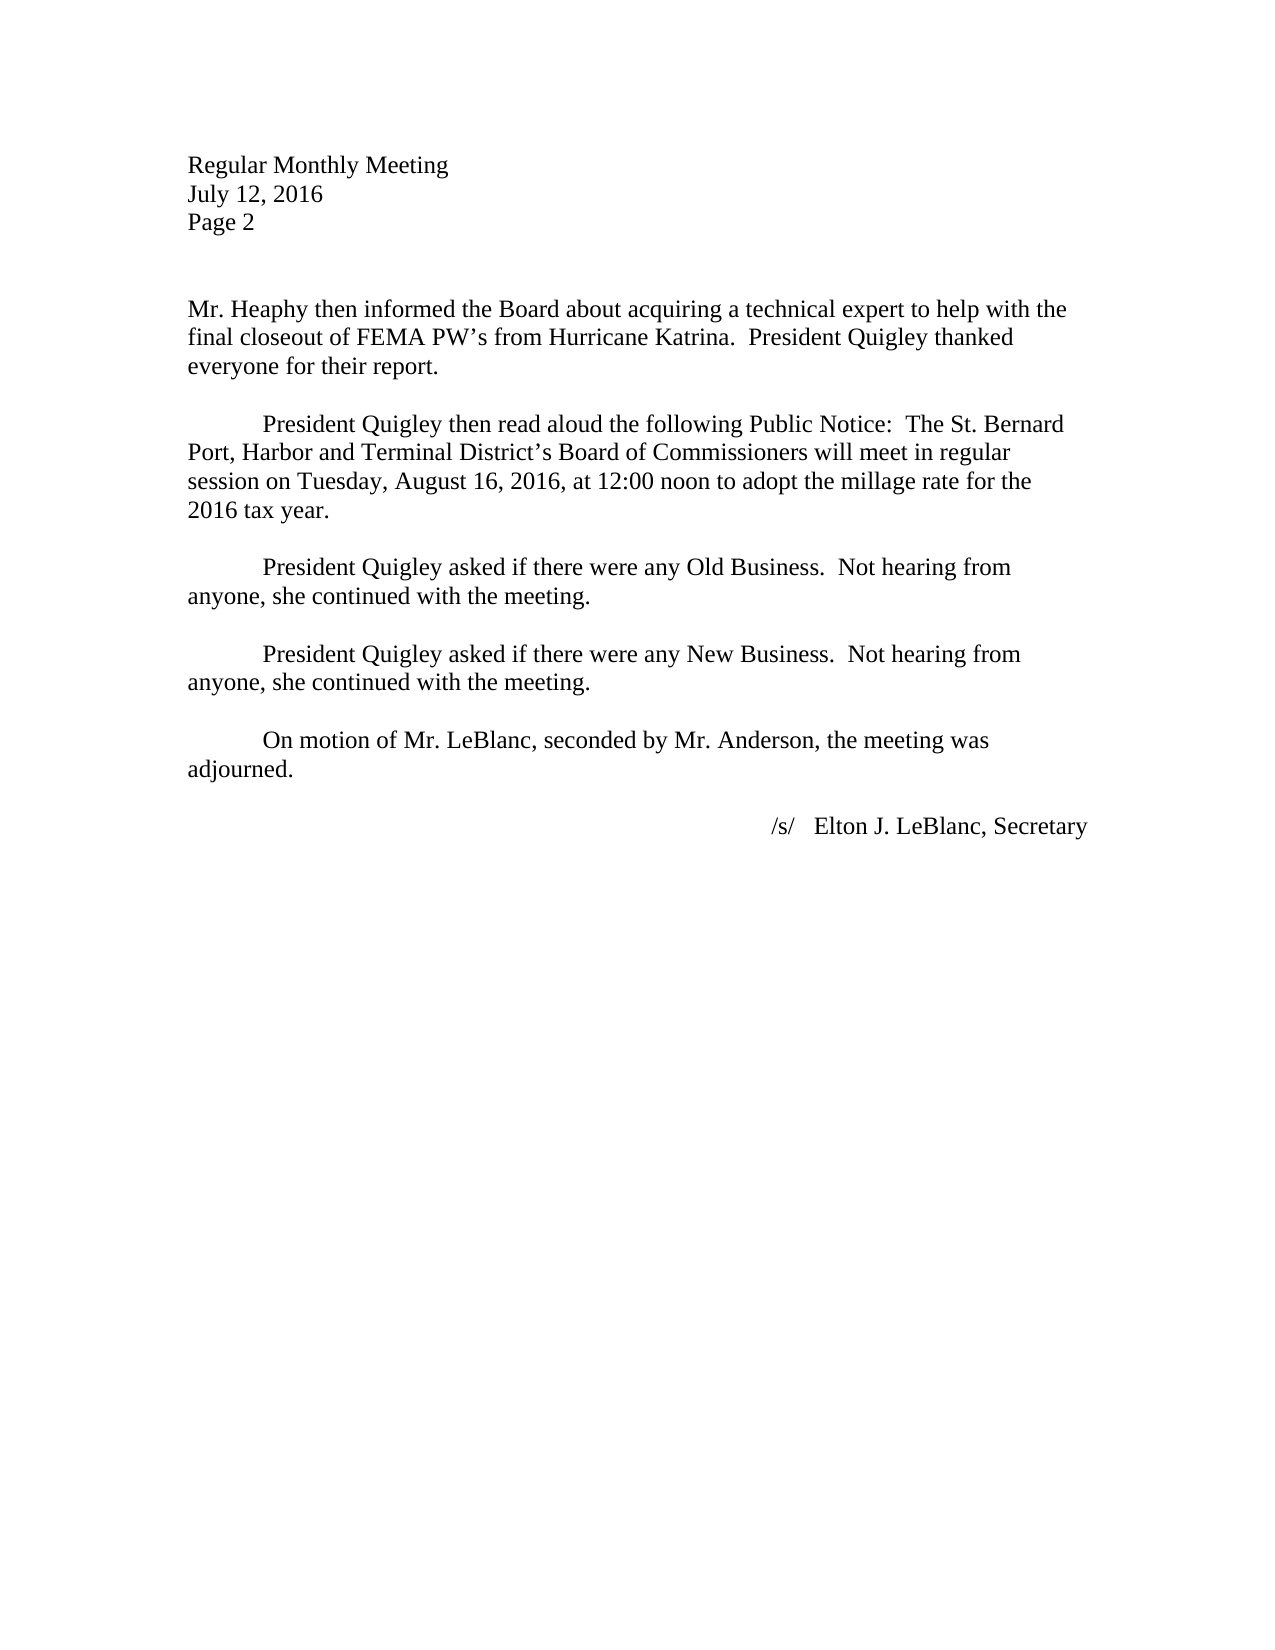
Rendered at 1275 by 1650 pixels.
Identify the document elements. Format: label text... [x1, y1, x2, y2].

text President Quigley asked if there were any Old Business. Not hearing from anyone, she continued with the meeting. [187, 552, 1087, 610]
text Page 2 [187, 207, 1087, 236]
text Mr. Heaphy then informed the Board about acquiring a technical expert to help with the final closeout of FEMA PW’s from Hurricane Katrina. President Quigley thanked everyone for their report. [187, 294, 1087, 380]
text On motion of Mr. LeBlanc, seconded by Mr. Anderson, the meeting was adjourned. [187, 725, 1087, 782]
text President Quigley asked if there were any New Business. Not hearing from anyone, she continued with the meeting. [187, 639, 1087, 696]
text /s/ Elton J. LeBlanc, Secretary [187, 811, 1087, 840]
text July 12, 2016 [187, 179, 1087, 207]
text President Quigley then read aloud the following Public Notice: The St. Bernard Port, Harbor and Terminal District’s Board of Commissioners will meet in regular session on Tuesday, August 16, 2016, at 12:00 noon to adopt the millage rate for the 2016 tax year. [187, 409, 1087, 524]
text Regular Monthly Meeting [187, 150, 1087, 179]
